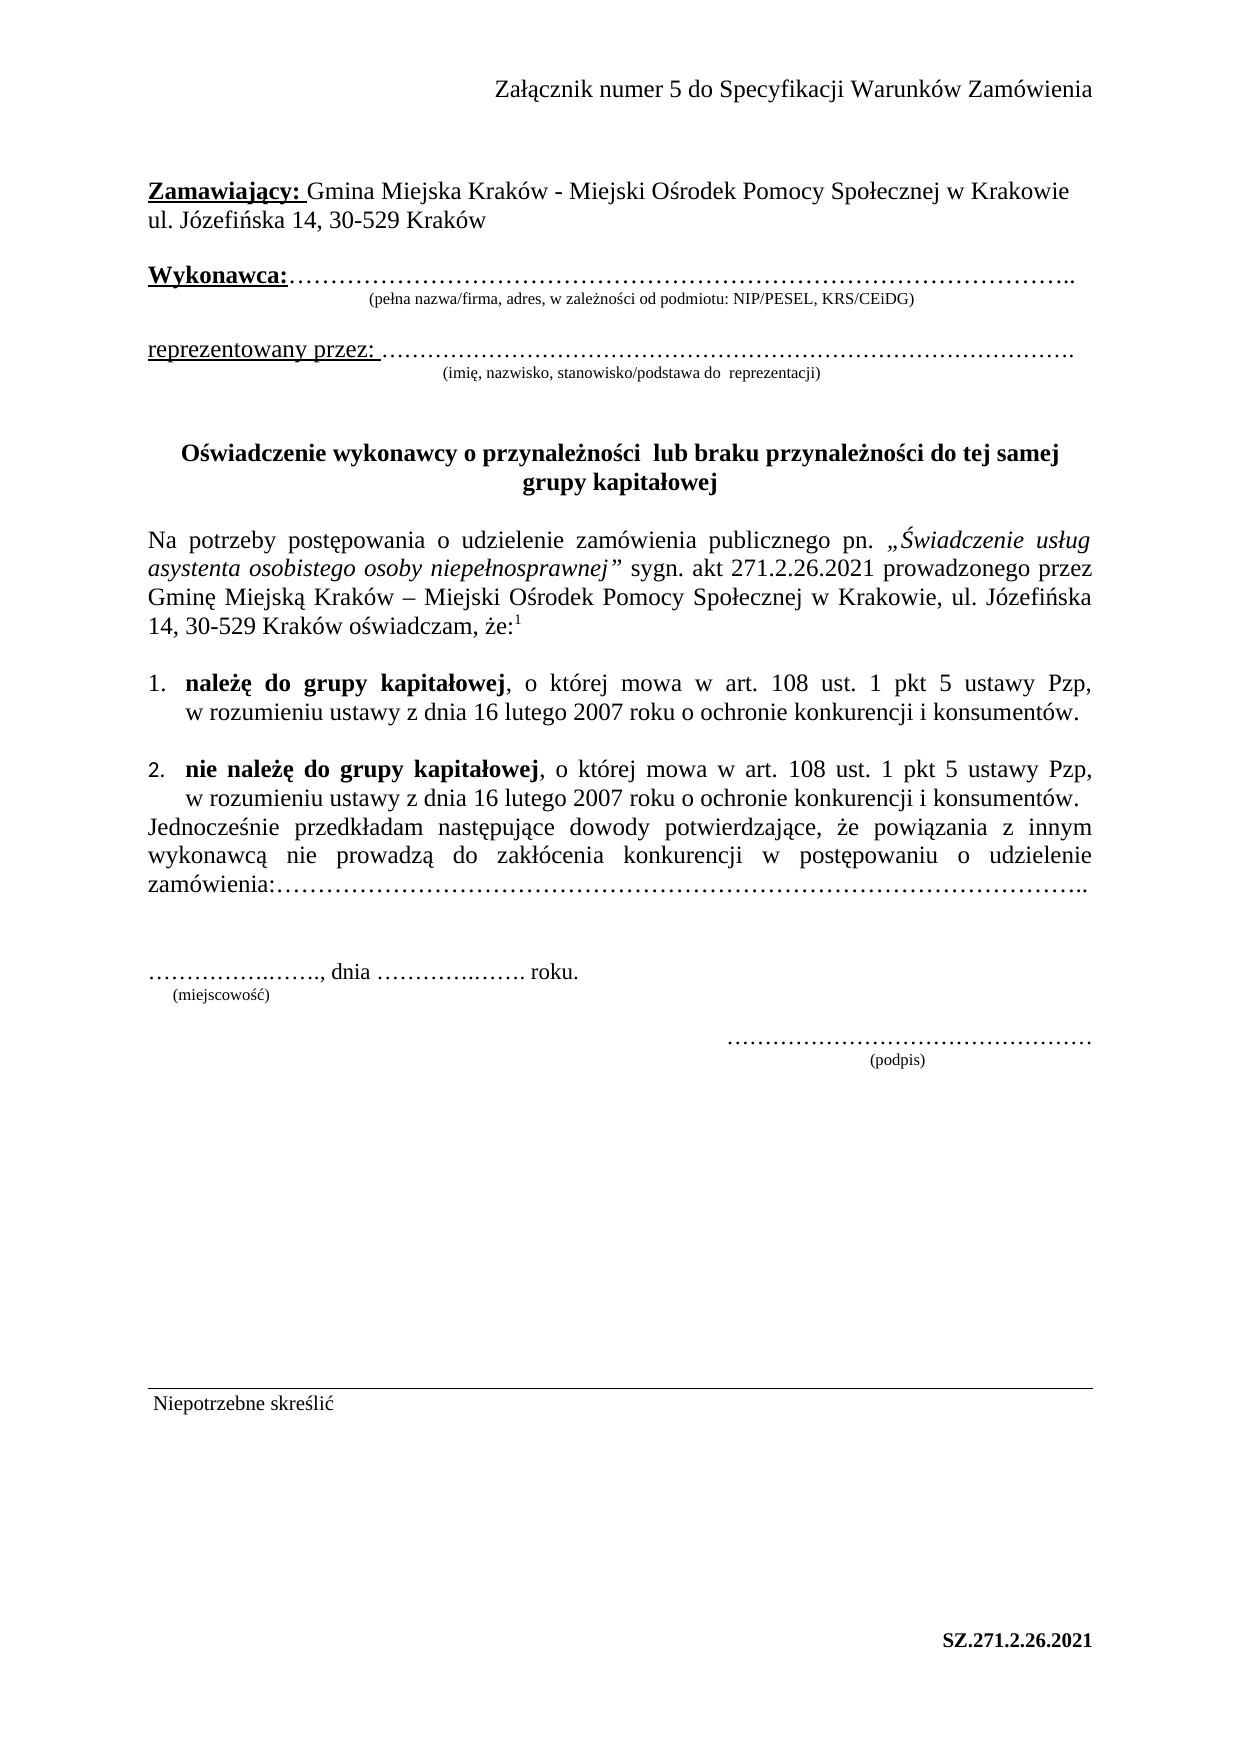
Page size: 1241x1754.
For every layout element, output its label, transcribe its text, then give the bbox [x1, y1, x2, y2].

text ………………………………………… [148, 1023, 1093, 1049]
text Niepotrzebne skreślić [148, 1389, 1093, 1415]
text ul. Józefińska 14, 30-529 Kraków [148, 205, 1093, 234]
text reprezentowany przez: ………………………………………………………………………………. [148, 334, 1093, 363]
text (pełna nazwa/firma, adres, w zależności od podmiotu: NIP/PESEL, KRS/CEiDG) [369, 289, 1093, 308]
text Jednocześnie przedkładam następujące dowody potwierdzające, że powiązania z innym wykonawcą nie prowadzą do zakłócenia konkurencji w postępowaniu o udzielenie zamówienia:…………………………………………………………………………………….. [148, 812, 1093, 898]
text …………….……., dnia ………….……. roku. [148, 958, 1093, 985]
list należę do grupy kapitałowej, o której mowa w art. 108 ust. 1 pkt 5 ustawy Pzp, w rozumieniu ustawy z dnia 16 lutego 2007 roku o ochronie konkurencji i konsumentów. [148, 668, 1093, 726]
text Wykonawca:………………………………………………………………………………….. [148, 260, 1093, 289]
list nie należę do grupy kapitałowej, o której mowa w art. 108 ust. 1 pkt 5 ustawy Pzp, w rozumieniu ustawy z dnia 16 lutego 2007 roku o ochronie konkurencji i konsumentów. [148, 754, 1093, 812]
text (imię, nazwisko, stanowisko/podstawa do reprezentacji) [443, 363, 1093, 382]
text Oświadczenie wykonawcy o przynależności lub braku przynależności do tej samej grupy kapitałowej [148, 438, 1093, 496]
text Zamawiający: Gmina Miejska Kraków - Miejski Ośrodek Pomocy Społecznej w Krakowie [148, 176, 1093, 205]
text (podpis) [811, 1049, 1093, 1069]
text (miejscowość) [148, 985, 1093, 1004]
text Na potrzeby postępowania o udzielenie zamówienia publicznego pn. „Świadczenie usług asystenta osobistego osoby niepełnosprawnej” sygn. akt 271.2.26.2021 prowadzonego przez Gminę Miejską Kraków – Miejski Ośrodek Pomocy Społecznej w Krakowie, ul. Józefińska 14, 30-529 Kraków oświadczam, że:1 [148, 525, 1093, 640]
